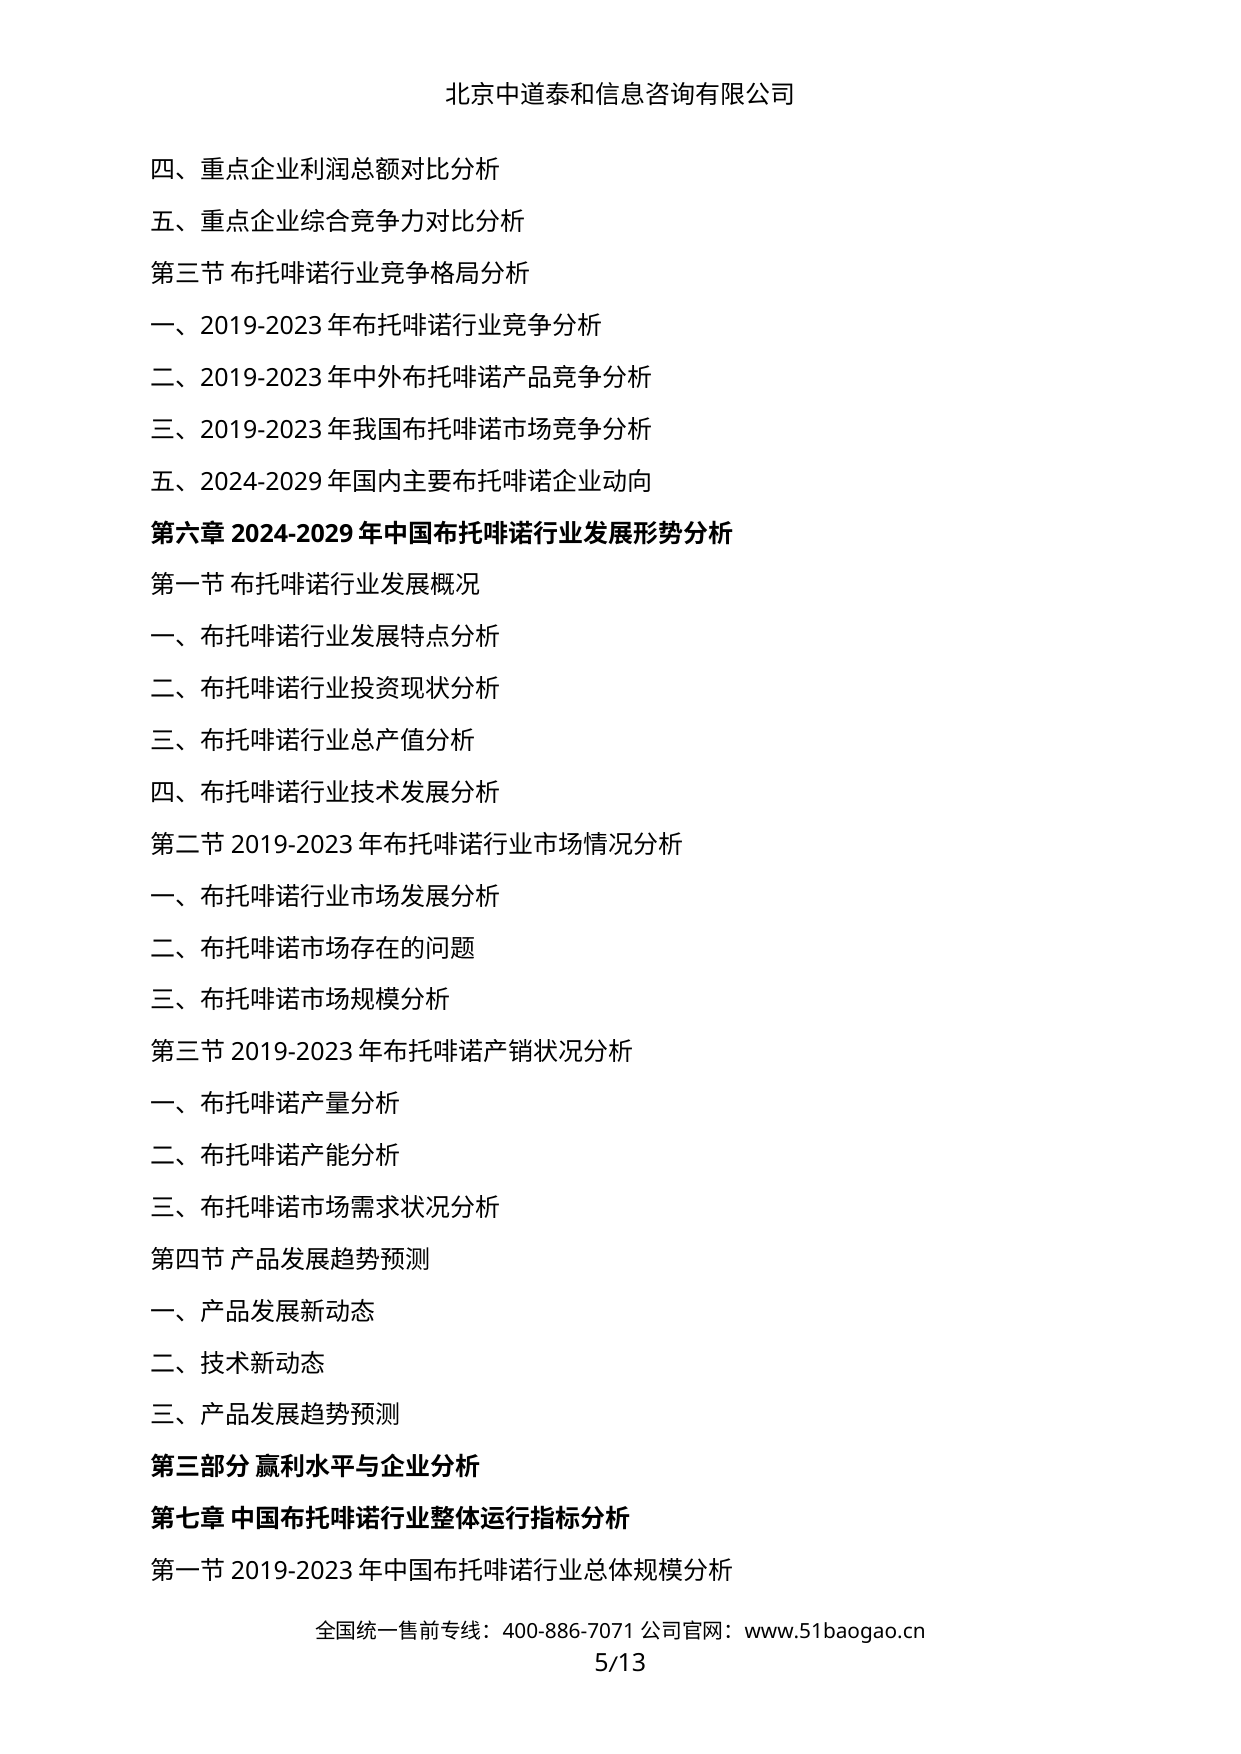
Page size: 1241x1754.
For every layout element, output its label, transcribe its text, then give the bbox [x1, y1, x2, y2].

text 第一节 2019-2023年中国布托啡诺行业总体规模分析 [150, 1551, 1090, 1587]
text 第七章 中国布托啡诺行业整体运行指标分析 [150, 1499, 1090, 1535]
text 三、布托啡诺市场规模分析 [150, 980, 1090, 1016]
text 二、布托啡诺产能分析 [150, 1136, 1090, 1172]
text 第三节 2019-2023年布托啡诺产销状况分析 [150, 1032, 1090, 1068]
text 一、2019-2023年布托啡诺行业竞争分析 [150, 306, 1090, 342]
text 第三部分 赢利水平与企业分析 [150, 1447, 1090, 1483]
text 二、布托啡诺行业投资现状分析 [150, 669, 1090, 705]
text 第二节 2019-2023年布托啡诺行业市场情况分析 [150, 824, 1090, 861]
text 一、布托啡诺行业发展特点分析 [150, 617, 1090, 653]
text 一、产品发展新动态 [150, 1291, 1090, 1327]
text 四、重点企业利润总额对比分析 [150, 150, 1090, 186]
text 二、技术新动态 [150, 1343, 1090, 1379]
text 第六章 2024-2029年中国布托啡诺行业发展形势分析 [150, 513, 1090, 549]
text 二、布托啡诺市场存在的问题 [150, 928, 1090, 964]
text 三、2019-2023年我国布托啡诺市场竞争分析 [150, 409, 1090, 446]
text 第一节 布托啡诺行业发展概况 [150, 565, 1090, 601]
text 第四节 产品发展趋势预测 [150, 1239, 1090, 1276]
text 第三节 布托啡诺行业竞争格局分析 [150, 254, 1090, 290]
text 二、2019-2023年中外布托啡诺产品竞争分析 [150, 357, 1090, 394]
text 五、重点企业综合竞争力对比分析 [150, 202, 1090, 238]
text 一、布托啡诺产量分析 [150, 1084, 1090, 1120]
text 三、布托啡诺市场需求状况分析 [150, 1187, 1090, 1224]
text 三、产品发展趋势预测 [150, 1395, 1090, 1431]
text 一、布托啡诺行业市场发展分析 [150, 876, 1090, 912]
text 四、布托啡诺行业技术发展分析 [150, 772, 1090, 809]
text 三、布托啡诺行业总产值分析 [150, 721, 1090, 757]
text 五、2024-2029年国内主要布托啡诺企业动向 [150, 461, 1090, 497]
